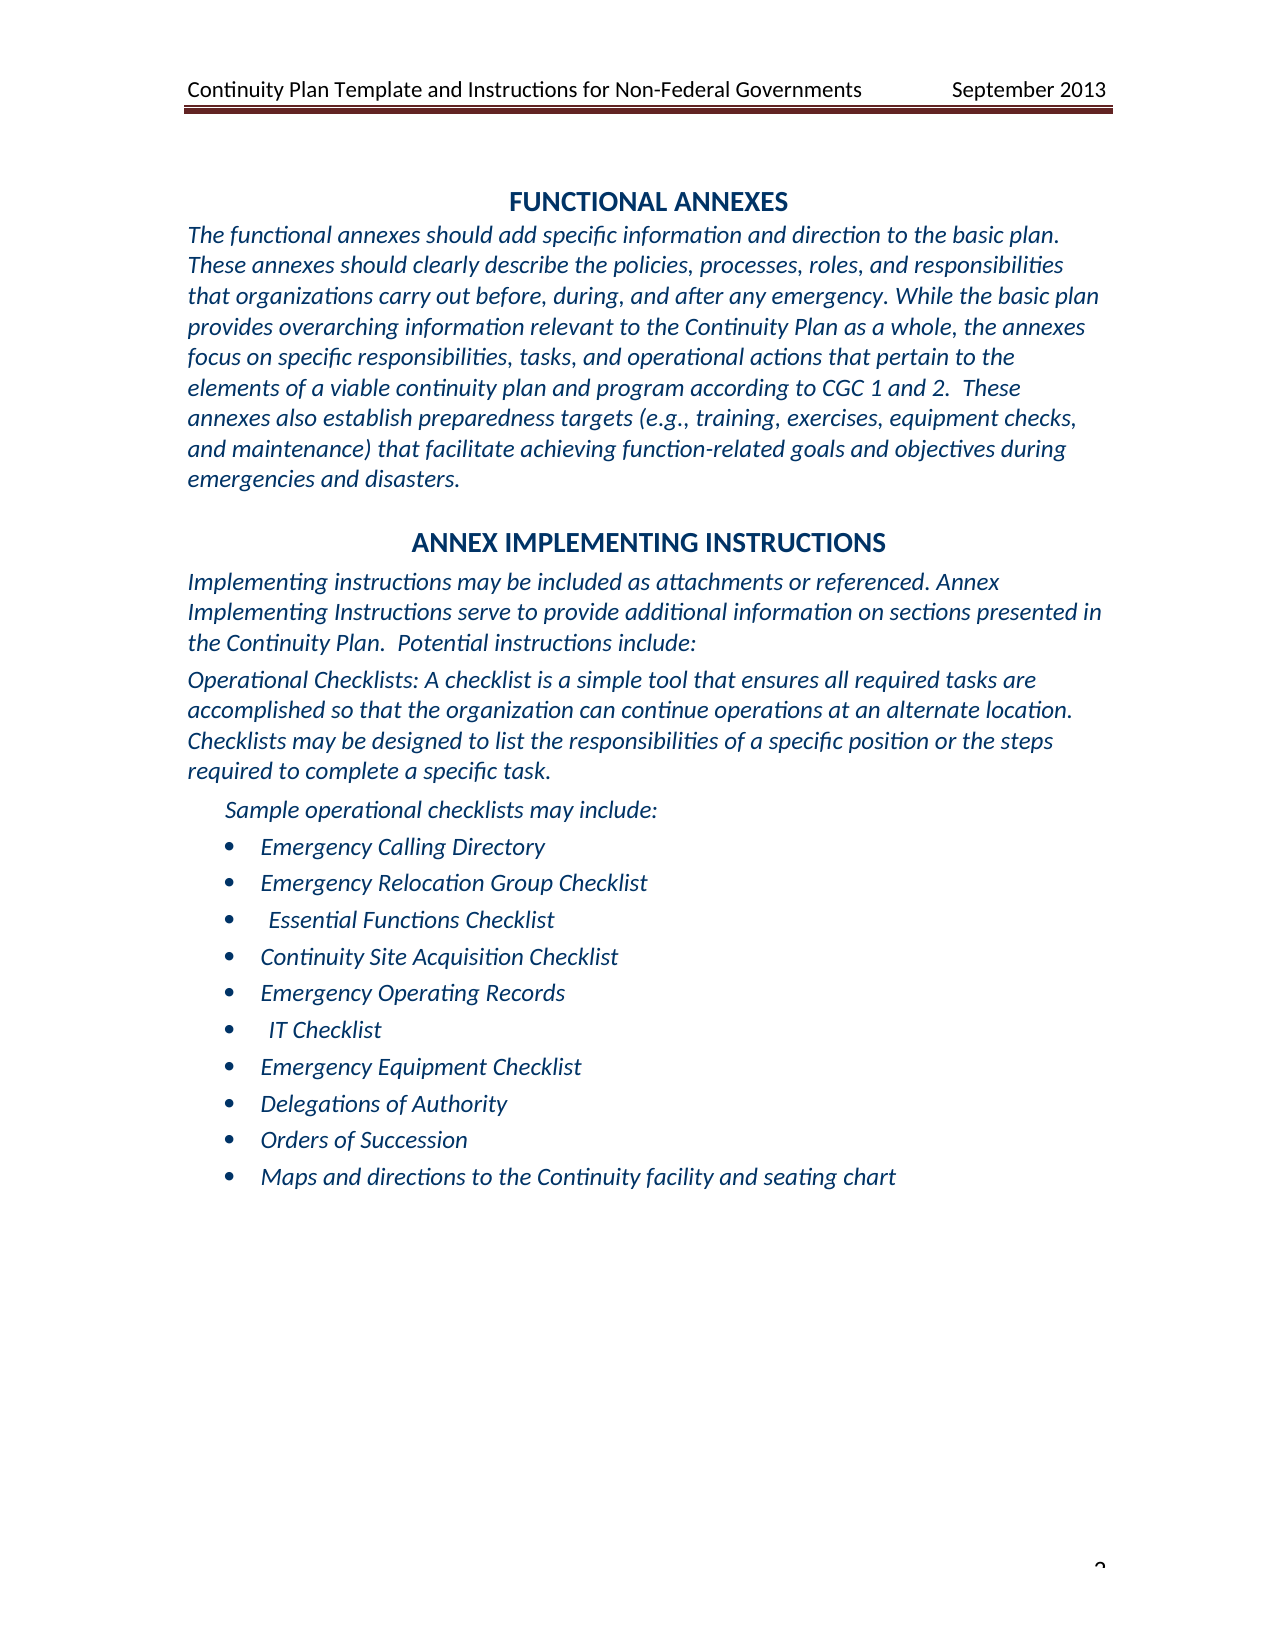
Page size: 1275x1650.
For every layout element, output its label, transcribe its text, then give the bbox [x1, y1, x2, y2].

text  IT Checklist [225, 1014, 1127, 1045]
text  Emergency Relocation Group Checklist [225, 867, 1127, 898]
text  Emergency Equipment Checklist [225, 1051, 1127, 1082]
subtitle ANNEX IMPLEMENTING INSTRUCTIONS [179, 524, 1118, 560]
text  Essential Functions Checklist [225, 904, 1127, 935]
text  Delegations of Authority [225, 1088, 1127, 1118]
text Implementing instructions may be included as attachments or referenced. Annex Implementing Instructions serve to provide additional information on sections presented in the Continuity Plan. Potential instructions include: [187, 566, 1106, 658]
text The functional annexes should add specific information and direction to the basic plan. These annexes should clearly describe the policies, processes, roles, and responsibilities that organizations carry out before, during, and after any emergency. While the basic plan provides overarching information relevant to the Continuity Plan as a whole, the annexes focus on specific responsibilities, tasks, and operational actions that pertain to the elements of a viable continuity plan and program according to CGC 1 and 2. These annexes also establish preparedness targets (e.g., training, exercises, equipment checks, and maintenance) that facilitate achieving function-related goals and objectives during emergencies and disasters. [187, 219, 1105, 494]
text  Continuity Site Acquisition Checklist [225, 941, 1127, 971]
text  Orders of Succession [225, 1124, 1127, 1155]
text  Emergency Operating Records [225, 977, 1127, 1008]
text  Maps and directions to the Continuity facility and seating chart [225, 1161, 1127, 1192]
text Operational Checklists: A checklist is a simple tool that ensures all required tasks are accomplished so that the organization can continue operations at an alternate location. Checklists may be designed to list the responsibilities of a specific position or the steps required to complete a specific task. [187, 664, 1077, 786]
subtitle FUNCTIONAL ANNEXES [179, 183, 1118, 219]
text  Emergency Calling Directory [225, 831, 1127, 861]
text Sample operational checklists may include: [225, 794, 1127, 824]
